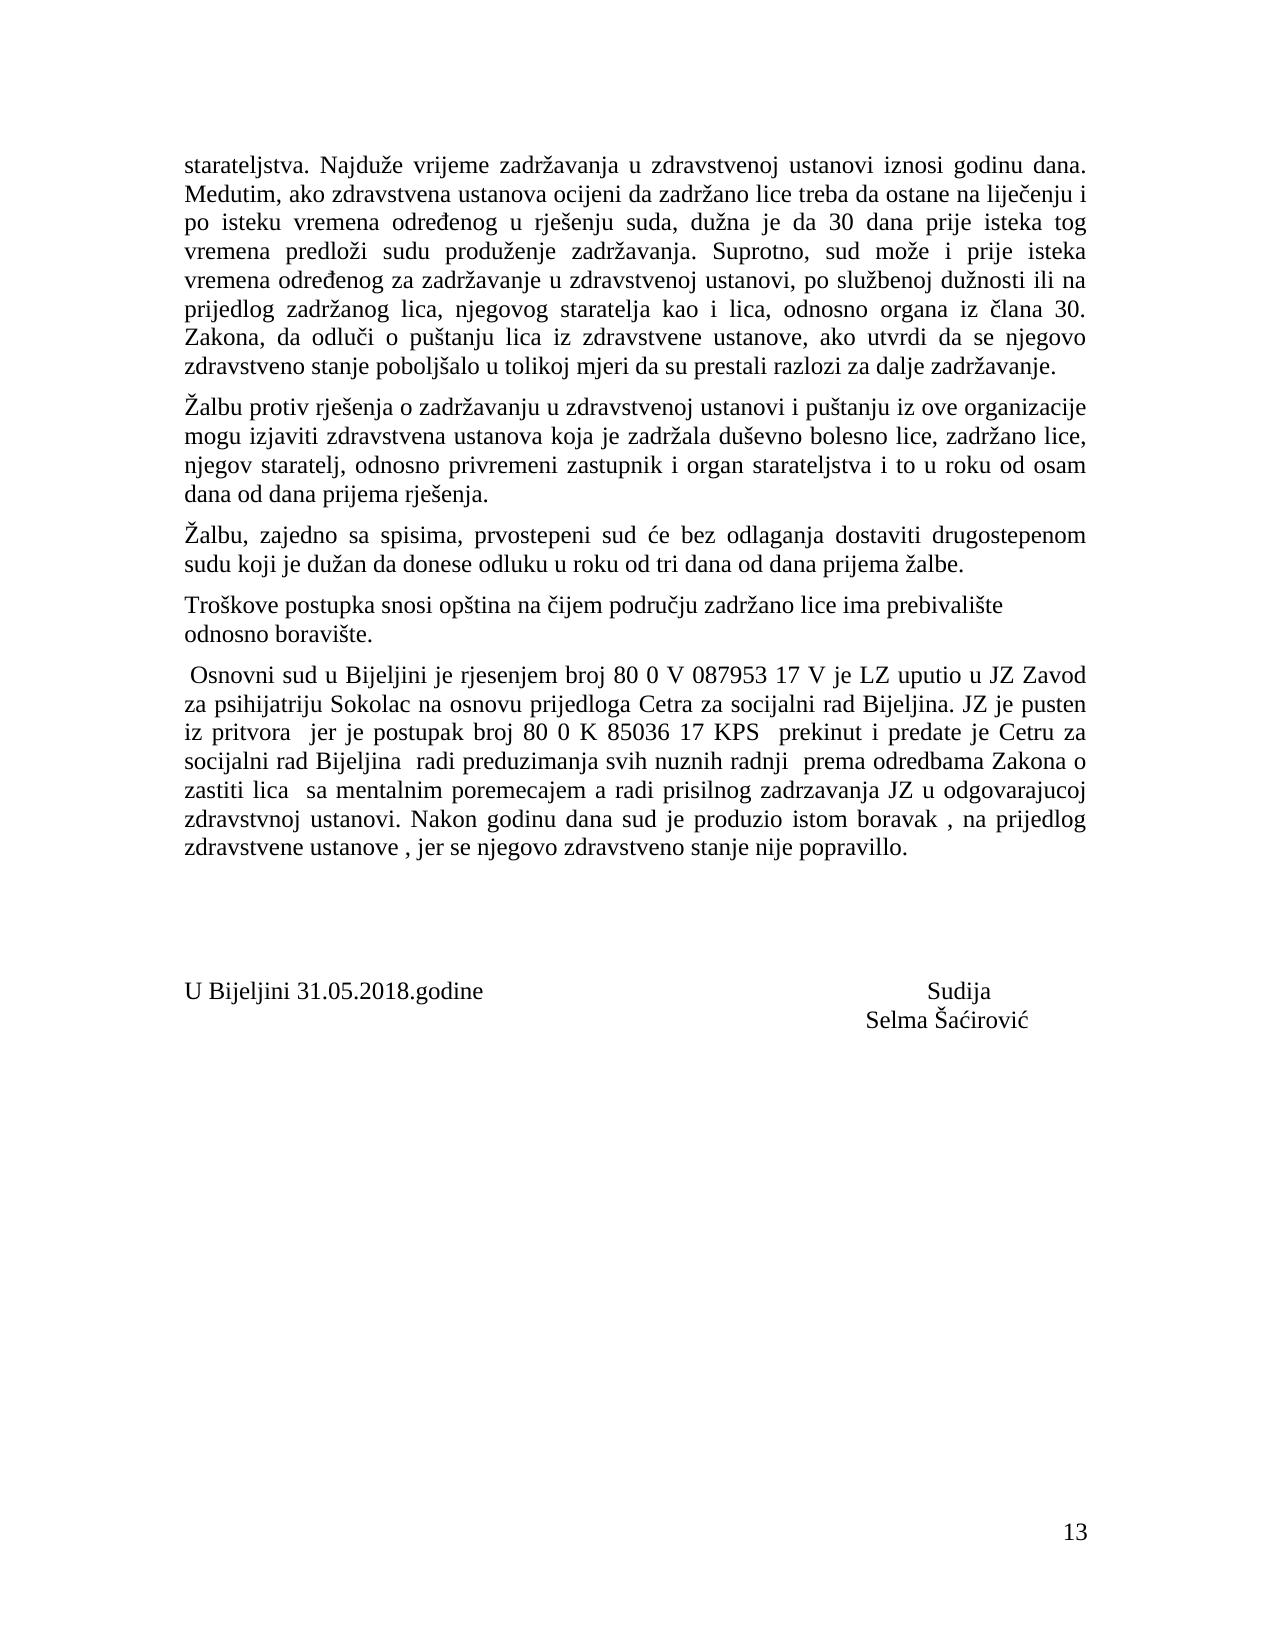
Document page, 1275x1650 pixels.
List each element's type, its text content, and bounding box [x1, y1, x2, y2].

text Osnovni sud u Bijeljini je rjesenjem broj 80 0 V 087953 17 V je LZ uputio u JZ Zavod za psihijatriju Sokolac na osnovu prijedloga Cetra za socijalni rad Bijeljina. JZ je pusten iz pritvora jer je postupak broj 80 0 K 85036 17 KPS prekinut i predate je Cetru za socijalni rad Bijeljina radi preduzimanja svih nuznih radnji prema odredbama Zakona o zastiti lica sa mentalnim poremecajem a radi prisilnog zadrzavanja JZ u odgovarajucoj zdravstvnoj ustanovi. Nakon godinu dana sud je produzio istom boravak , na prijedlog zdravstvene ustanove , jer se njegovo zdravstveno stanje nije popravillo. [184, 660, 1087, 861]
text Žalbu, zajedno sa spisima, prvostepeni sud će bez odlaganja dostaviti drugostepenom sudu koji je dužan da donese odluku u roku od tri dana od dana prijema žalbe. [184, 520, 1087, 577]
text Selma Šaćirović [184, 1005, 1087, 1034]
text Troškove postupka snosi opština na čijem području zadržano lice ima prebivalište odnosno boravište. [184, 590, 1087, 647]
text U Bijeljini 31.05.2018.godine Sudija [184, 976, 1087, 1005]
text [184, 150, 1087, 380]
text Žalbu protiv rješenja o zadržavanju u zdravstvenoj ustanovi i puštanju iz ove organizacije mogu izjaviti zdravstvena ustanova koja je zadržala duševno bolesno lice, zadržano lice, njegov staratelj, odnosno privremeni zastupnik i organ starateljstva i to u roku od osam dana od dana prijema rješenja. [184, 392, 1087, 507]
